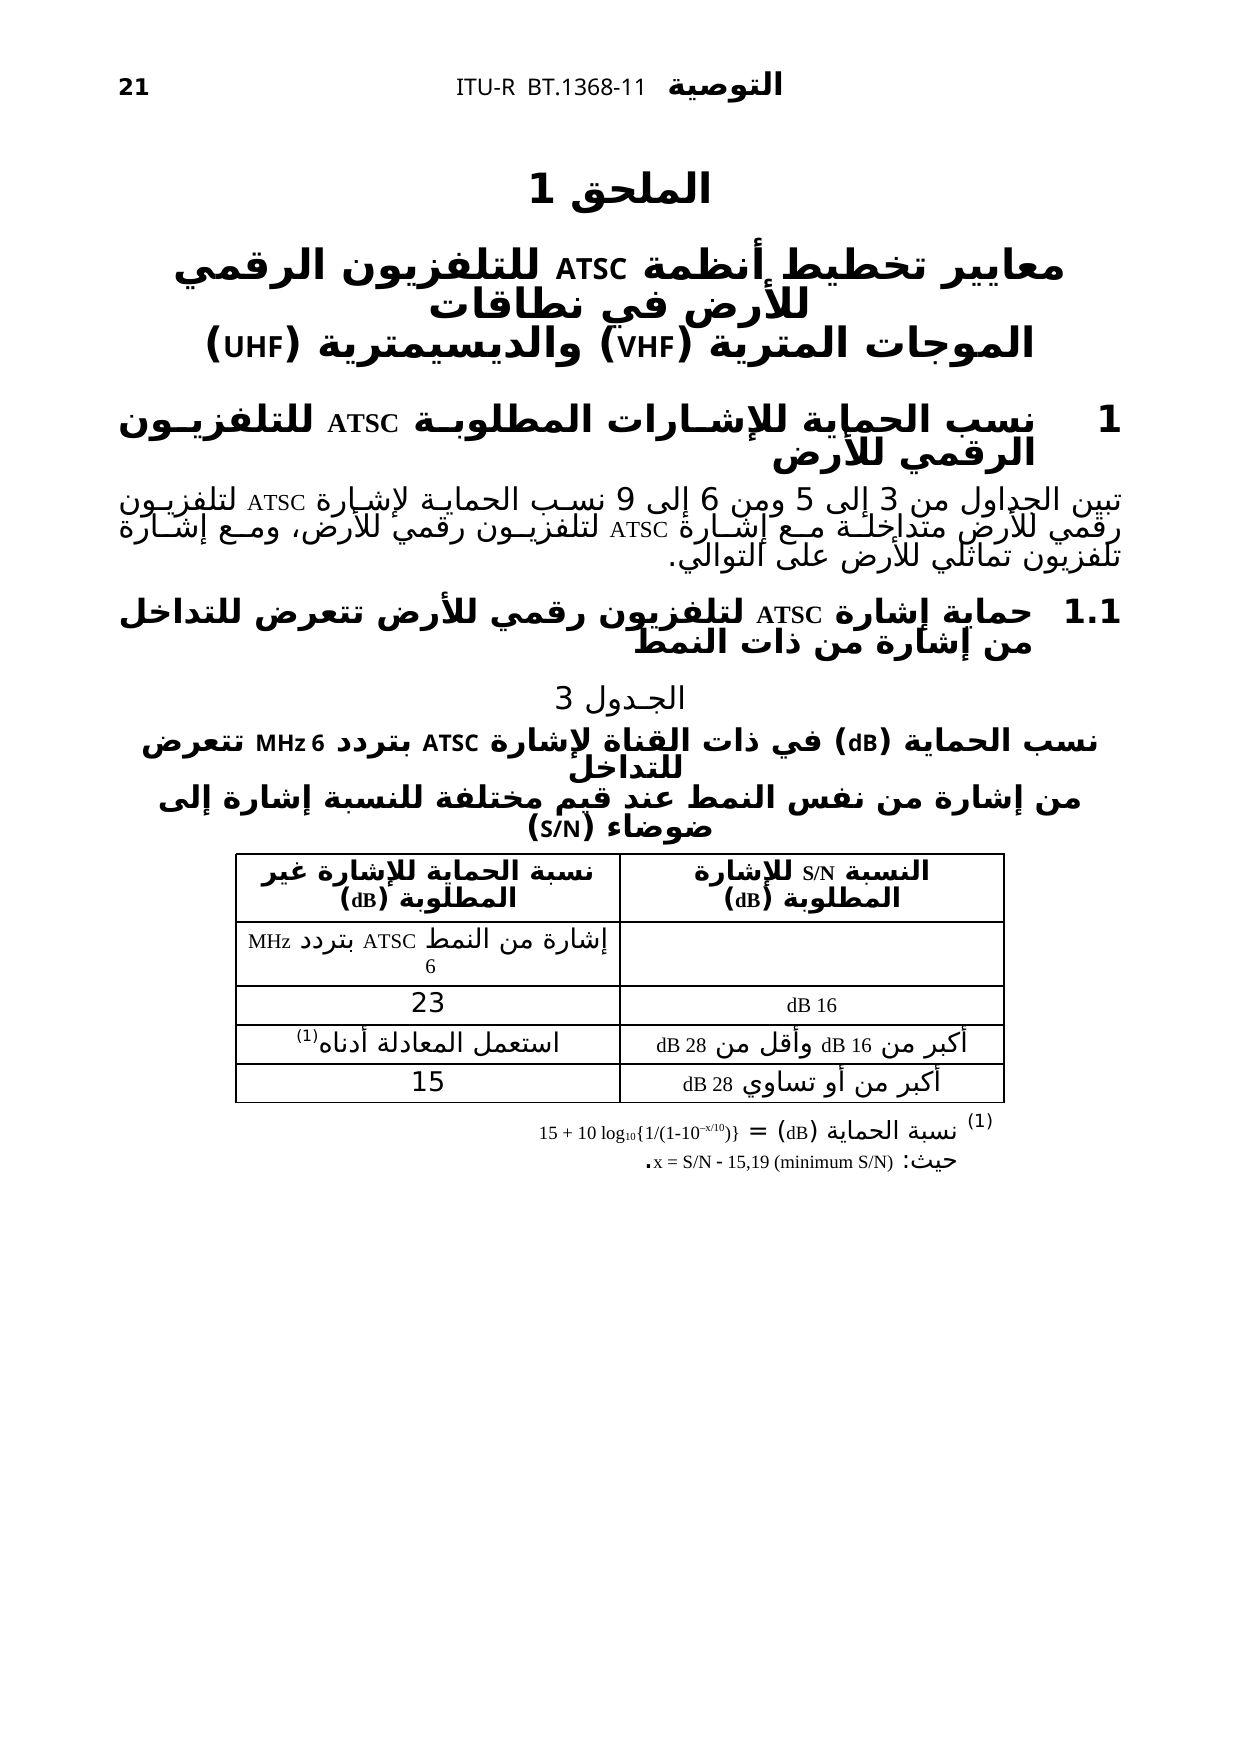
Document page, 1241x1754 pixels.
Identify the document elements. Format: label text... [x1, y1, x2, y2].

table_header النسبة S/N للإشارة المطلوبة (dB) [621, 855, 1003, 921]
table_cell 15 [237, 1065, 619, 1102]
title الملحق 1 معايير تخطيط أنظمة ATSC للتلفزيون الرقمي للأرض في نطاقات الموجات المترية (VHF) والديسيمترية (UHF) [118, 173, 1122, 367]
table_cell إشارة من النمط ATSC بتردد MHz 6 [237, 923, 619, 985]
table_cell استعمل المعادلة أدناه(1) [237, 1026, 619, 1063]
table_cell (1) نسبة الحماية (dB) = 15 + 10 log10{1/(1-10–x/10)} حيث: x = S/N 15,19 (minimum S/N). [236, 1103, 1004, 1174]
table_cell 23 [237, 987, 619, 1024]
title نسب الحماية (dB) في ذات القناة لإشارة ATSC بتردد MHz 6 تتعرض للتداخل من إشارة من نفس النمط عند قيم مختلفة للنسبة إشارة إلى ضوضاء (S/N) [118, 728, 1122, 844]
table_cell أكبر من dB 16 وأقل من dB 28 [621, 1026, 1003, 1063]
table_header نسبة الحماية للإشارة غير المطلوبة (dB) [237, 855, 619, 921]
subtitle 1.1 حماية إشارة ATSC لتلفزيون رقمي للأرض تتعرض للتداخل من إشارة من ذات النمط [118, 599, 1122, 661]
subtitle 1 نسب الحماية للإشارات المطلوبة ATSC للتلفزيون الرقمي للأرض [118, 404, 1123, 474]
table_cell [621, 923, 1003, 985]
table_cell dB 16 [621, 987, 1003, 1024]
text تبين الجداول من 3 إلى 5 ومن 6 إلى 9 نسب الحماية لإشارة ATSC لتلفزيون رقمي للأرض متداخلة مع إشارة ATSC لتلفزيون رقمي للأرض، ومع إشارة تلفزيون تماثلي للأرض على التوالي. [118, 487, 1122, 574]
table_cell أكبر من أو تساوي dB 28 [621, 1065, 1003, 1102]
text الجـدول 3 [118, 686, 1122, 715]
